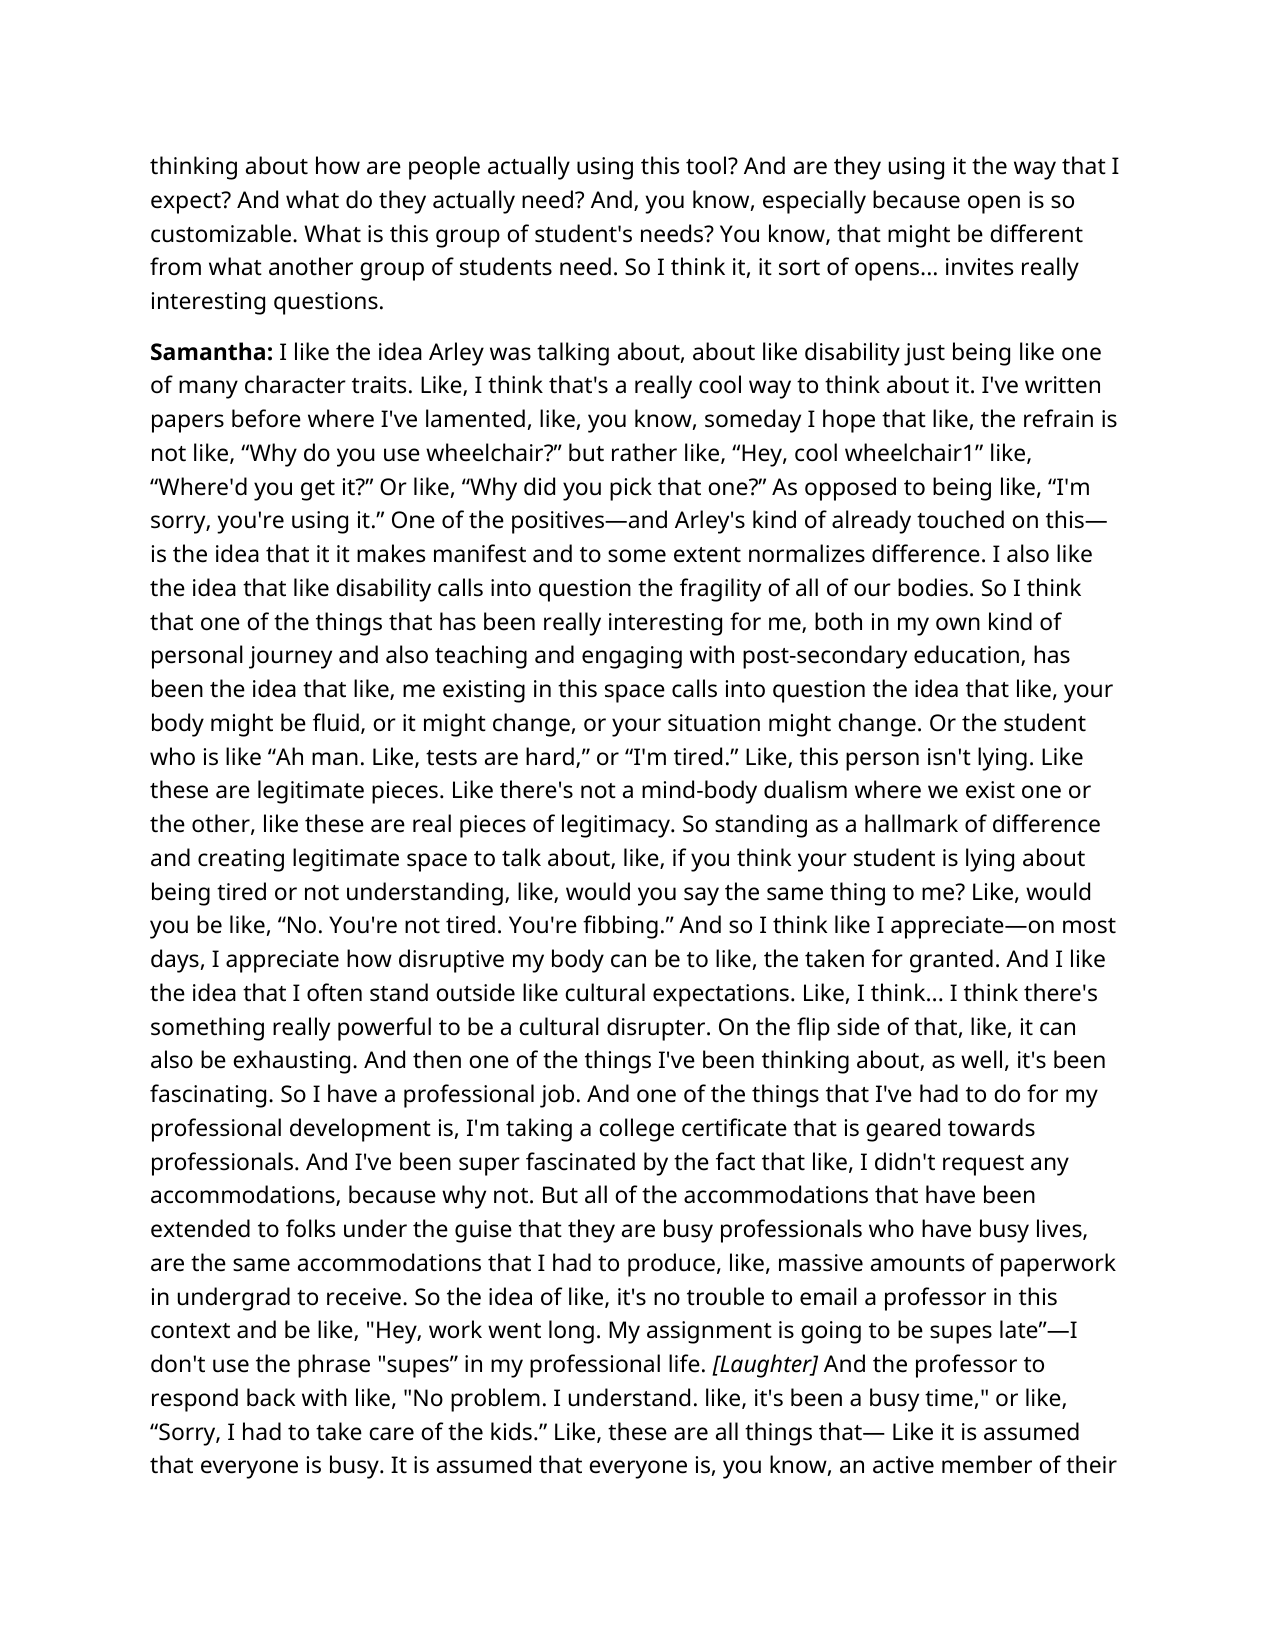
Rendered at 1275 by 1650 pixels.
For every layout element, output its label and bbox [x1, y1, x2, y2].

text [150, 150, 1125, 316]
text [150, 335, 1125, 1480]
